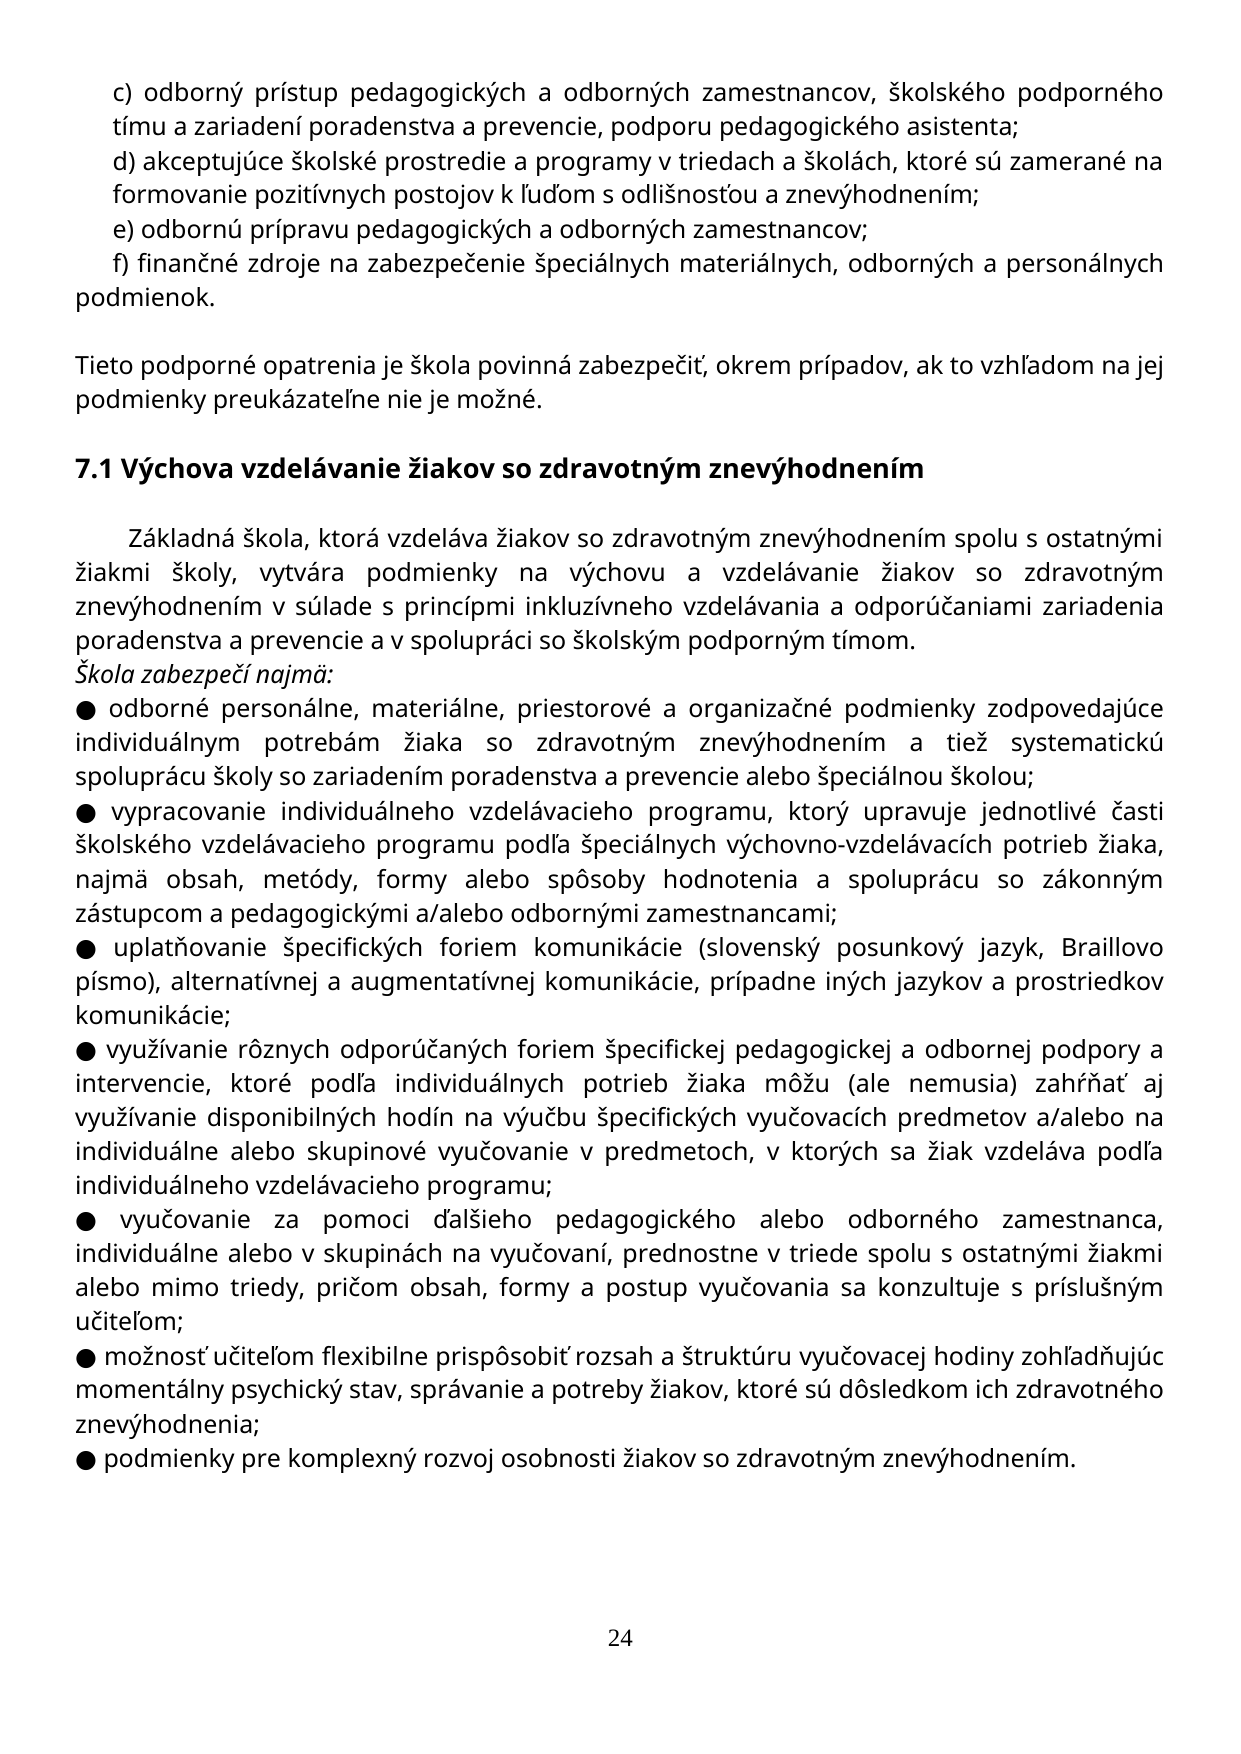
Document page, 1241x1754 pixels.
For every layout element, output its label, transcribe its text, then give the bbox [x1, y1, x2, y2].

text ● využívanie rôznych odporúčaných foriem špecifickej pedagogickej a odbornej podpory a intervencie, ktoré podľa individuálnych potrieb žiaka môžu (ale nemusia) zahŕňať aj využívanie disponibilných hodín na výučbu špecifických vyučovacích predmetov a/alebo na individuálne alebo skupinové vyučovanie v predmetoch, v ktorých sa žiak vzdeláva podľa individuálneho vzdelávacieho programu; [75, 1032, 1165, 1202]
text Škola zabezpečí najmä: [75, 657, 1165, 691]
text ● podmienky pre komplexný rozvoj osobnosti žiakov so zdravotným znevýhodnením. [75, 1440, 1165, 1474]
text Tieto podporné opatrenia je škola povinná zabezpečiť, okrem prípadov, ak to vzhľadom na jej podmienky preukázateľne nie je možné. [75, 347, 1165, 416]
text c) odborný prístup pedagogických a odborných zamestnancov, školského podporného tímu a zariadení poradenstva a prevencie, podporu pedagogického asistenta; [112, 75, 1165, 143]
text ● uplatňovanie špecifických foriem komunikácie (slovenský posunkový jazyk, Braillovo písmo), alternatívnej a augmentatívnej komunikácie, prípadne iných jazykov a prostriedkov komunikácie; [75, 929, 1165, 1032]
text 7.1 Výchova vzdelávanie žiakov so zdravotným znevýhodnením [75, 450, 1165, 487]
text ● vypracovanie individuálneho vzdelávacieho programu, ktorý upravuje jednotlivé časti školského vzdelávacieho programu podľa špeciálnych výchovno-vzdelávacích potrieb žiaka, najmä obsah, metódy, formy alebo spôsoby hodnotenia a spoluprácu so zákonným zástupcom a pedagogickými a/alebo odbornými zamestnancami; [75, 793, 1165, 929]
text d) akceptujúce školské prostredie a programy v triedach a školách, ktoré sú zamerané na formovanie pozitívnych postojov k ľuďom s odlišnosťou a znevýhodnením; [112, 143, 1165, 211]
text ● odborné personálne, materiálne, priestorové a organizačné podmienky zodpovedajúce individuálnym potrebám žiaka so zdravotným znevýhodnením a tiež systematickú spoluprácu školy so zariadením poradenstva a prevencie alebo špeciálnou školou; [75, 691, 1165, 793]
text e) odbornú prípravu pedagogických a odborných zamestnancov; [75, 211, 1165, 245]
text ● možnosť učiteľom flexibilne prispôsobiť rozsah a štruktúru vyučovacej hodiny zohľadňujúc momentálny psychický stav, správanie a potreby žiakov, ktoré sú dôsledkom ich zdravotného znevýhodnenia; [75, 1338, 1165, 1440]
text ● vyučovanie za pomoci ďalšieho pedagogického alebo odborného zamestnanca, individuálne alebo v skupinách na vyučovaní, prednostne v triede spolu s ostatnými žiakmi alebo mimo triedy, pričom obsah, formy a postup vyučovania sa konzultuje s príslušným učiteľom; [75, 1202, 1165, 1338]
text f) finančné zdroje na zabezpečenie špeciálnych materiálnych, odborných a personálnych podmienok. [75, 245, 1165, 313]
text Základná škola, ktorá vzdeláva žiakov so zdravotným znevýhodnením spolu s ostatnými žiakmi školy, vytvára podmienky na výchovu a vzdelávanie žiakov so zdravotným znevýhodnením v súlade s princípmi inkluzívneho vzdelávania a odporúčaniami zariadenia poradenstva a prevencie a v spolupráci so školským podporným tímom. [75, 521, 1165, 657]
